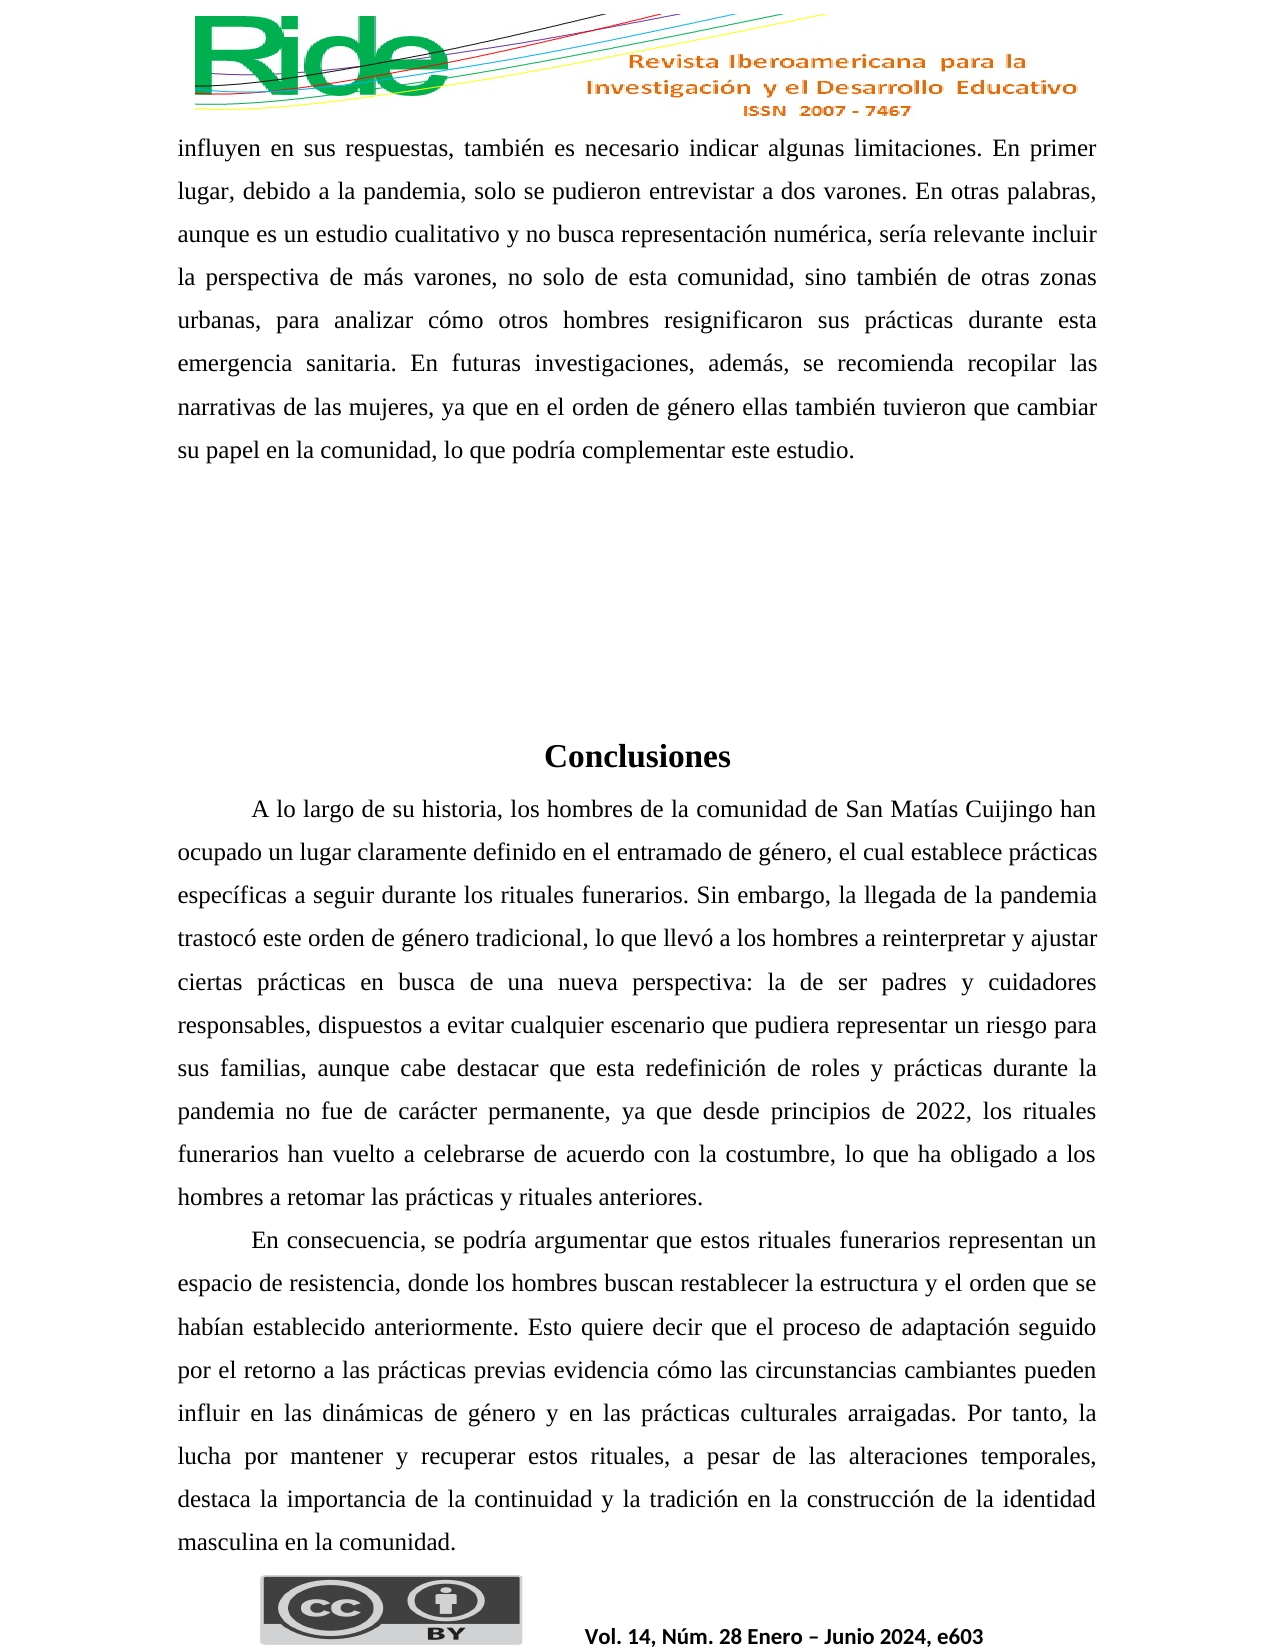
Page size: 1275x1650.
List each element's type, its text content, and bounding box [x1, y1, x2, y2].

picture [260, 1575, 523, 1645]
text A lo largo de su historia, los hombres de la comunidad de San Matías Cuijingo han ocupado un lugar claramente definido en el entramado de género, el cual establece prácticas específicas a seguir durante los rituales funerarios. Sin embargo, la llegada de la pandemia trastocó este orden de género tradicional, lo que llevó a los hombres a reinterpretar y ajustar ciertas prácticas en busca de una nueva perspectiva: la de ser padres y cuidadores responsables, dispuestos a evitar cualquier escenario que pudiera representar un riesgo para sus familias, aunque cabe destacar que esta redefinición de roles y prácticas durante la pandemia no fue de carácter permanente, ya que desde principios de 2022, los rituales funerarios han vuelto a celebrarse de acuerdo con la costumbre, lo que ha obligado a los hombres a retomar las prácticas y rituales anteriores. [177, 794, 1098, 1211]
text Conclusiones [177, 737, 1098, 775]
picture [194, 14, 1081, 119]
text En consecuencia, se podría argumentar que estos rituales funerarios representan un espacio de resistencia, donde los hombres buscan restablecer la estructura y el orden que se habían establecido anteriormente. Esto quiere decir que el proceso de adaptación seguido por el retorno a las prácticas previas evidencia cómo las circunstancias cambiantes pueden influir en las dinámicas de género y en las prácticas culturales arraigadas. Por tanto, la lucha por mantener y recuperar estos rituales, a pesar de las alteraciones temporales, destaca la importancia de la continuidad y la tradición en la construcción de la identidad masculina en la comunidad. [177, 1225, 1098, 1556]
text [177, 133, 1098, 463]
